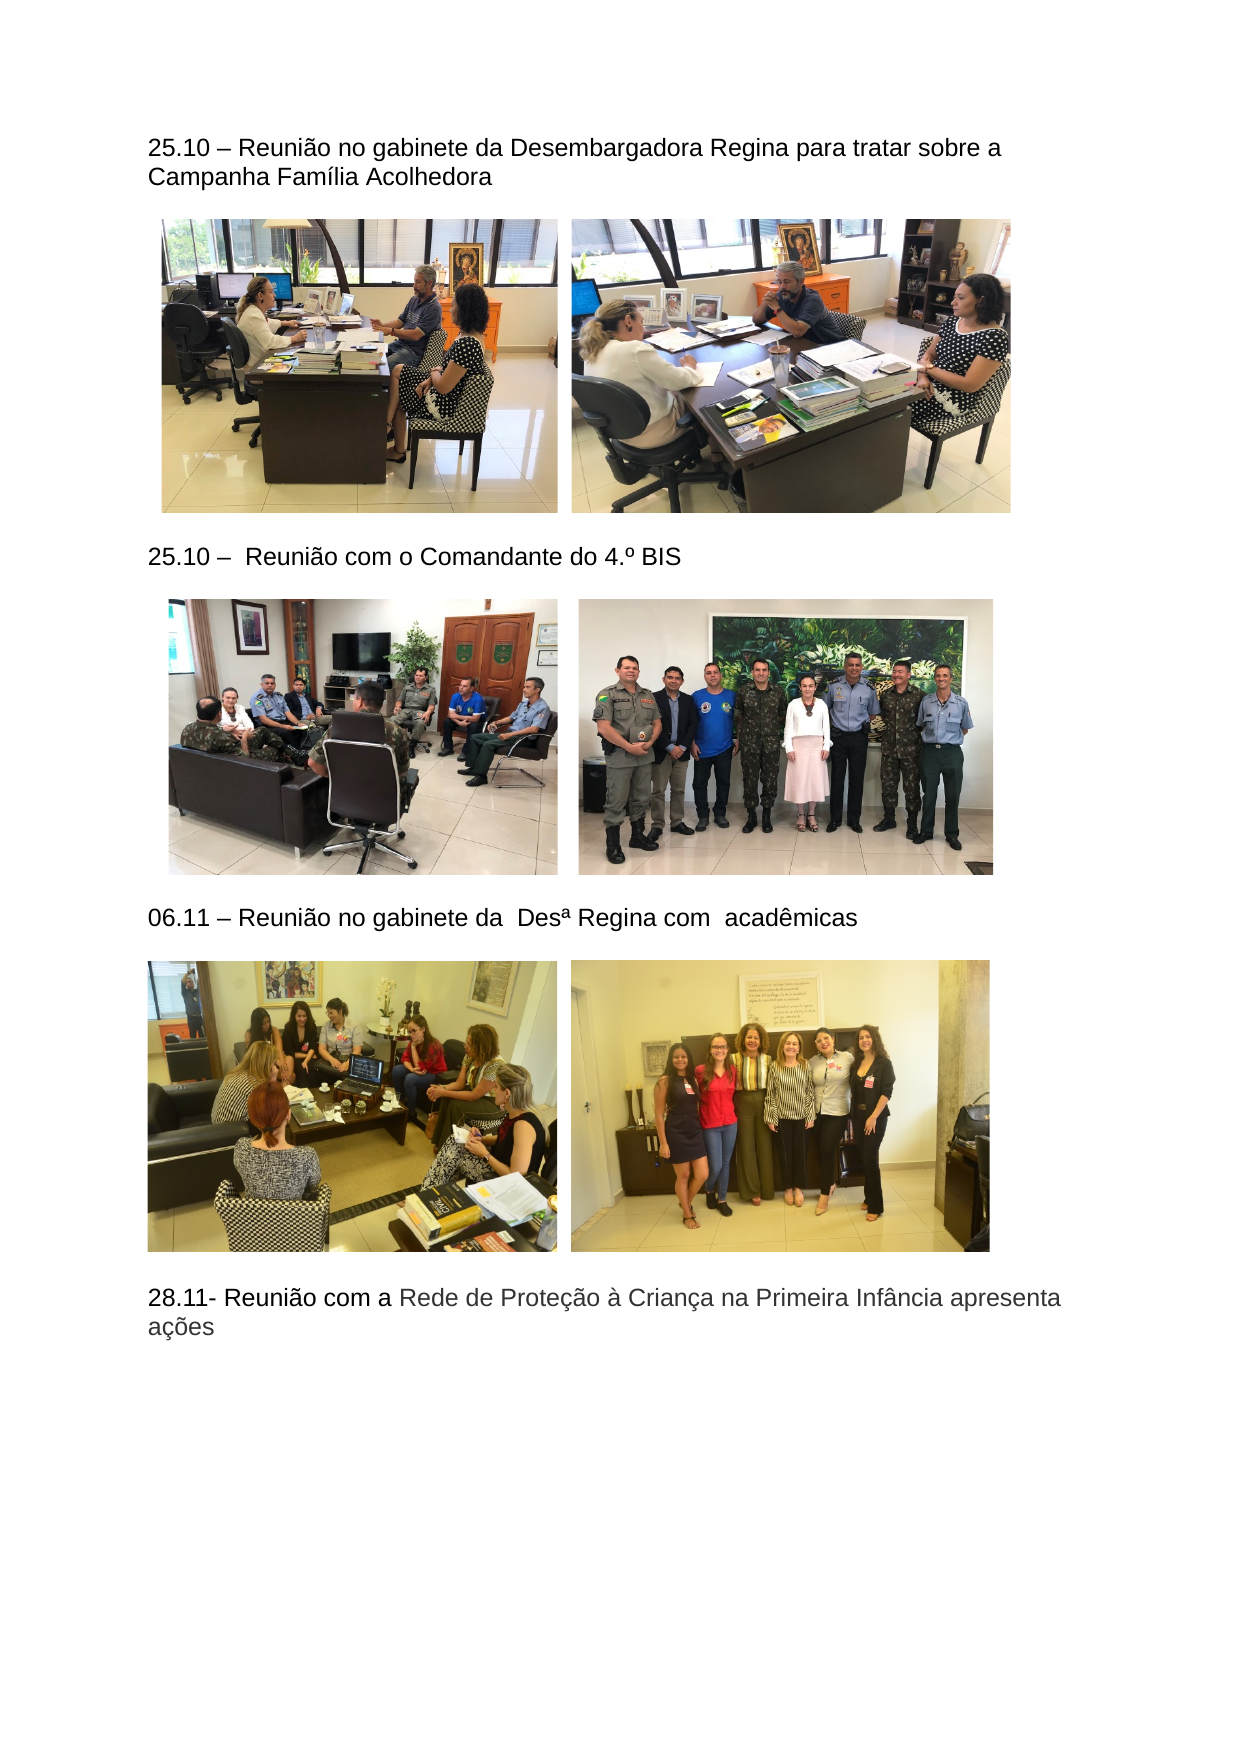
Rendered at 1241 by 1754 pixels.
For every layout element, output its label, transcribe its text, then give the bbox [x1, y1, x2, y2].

picture [161, 219, 558, 513]
picture [578, 599, 994, 875]
picture [571, 960, 990, 1252]
text 25.10 – Reunião com o Comandante do 4.º BIS [148, 542, 1092, 570]
picture [168, 599, 558, 875]
subtitle 28.11- Reunião com a Rede de Proteção à Criança na Primeira Infância apresenta ações [148, 1283, 1092, 1341]
picture [147, 961, 558, 1252]
text 25.10 – Reunião no gabinete da Desembargadora Regina para tratar sobre a Campanha Família Acolhedora [148, 133, 1092, 190]
picture [571, 219, 1011, 513]
text 06.11 – Reunião no gabinete da Desª Regina com acadêmicas [148, 903, 1092, 932]
